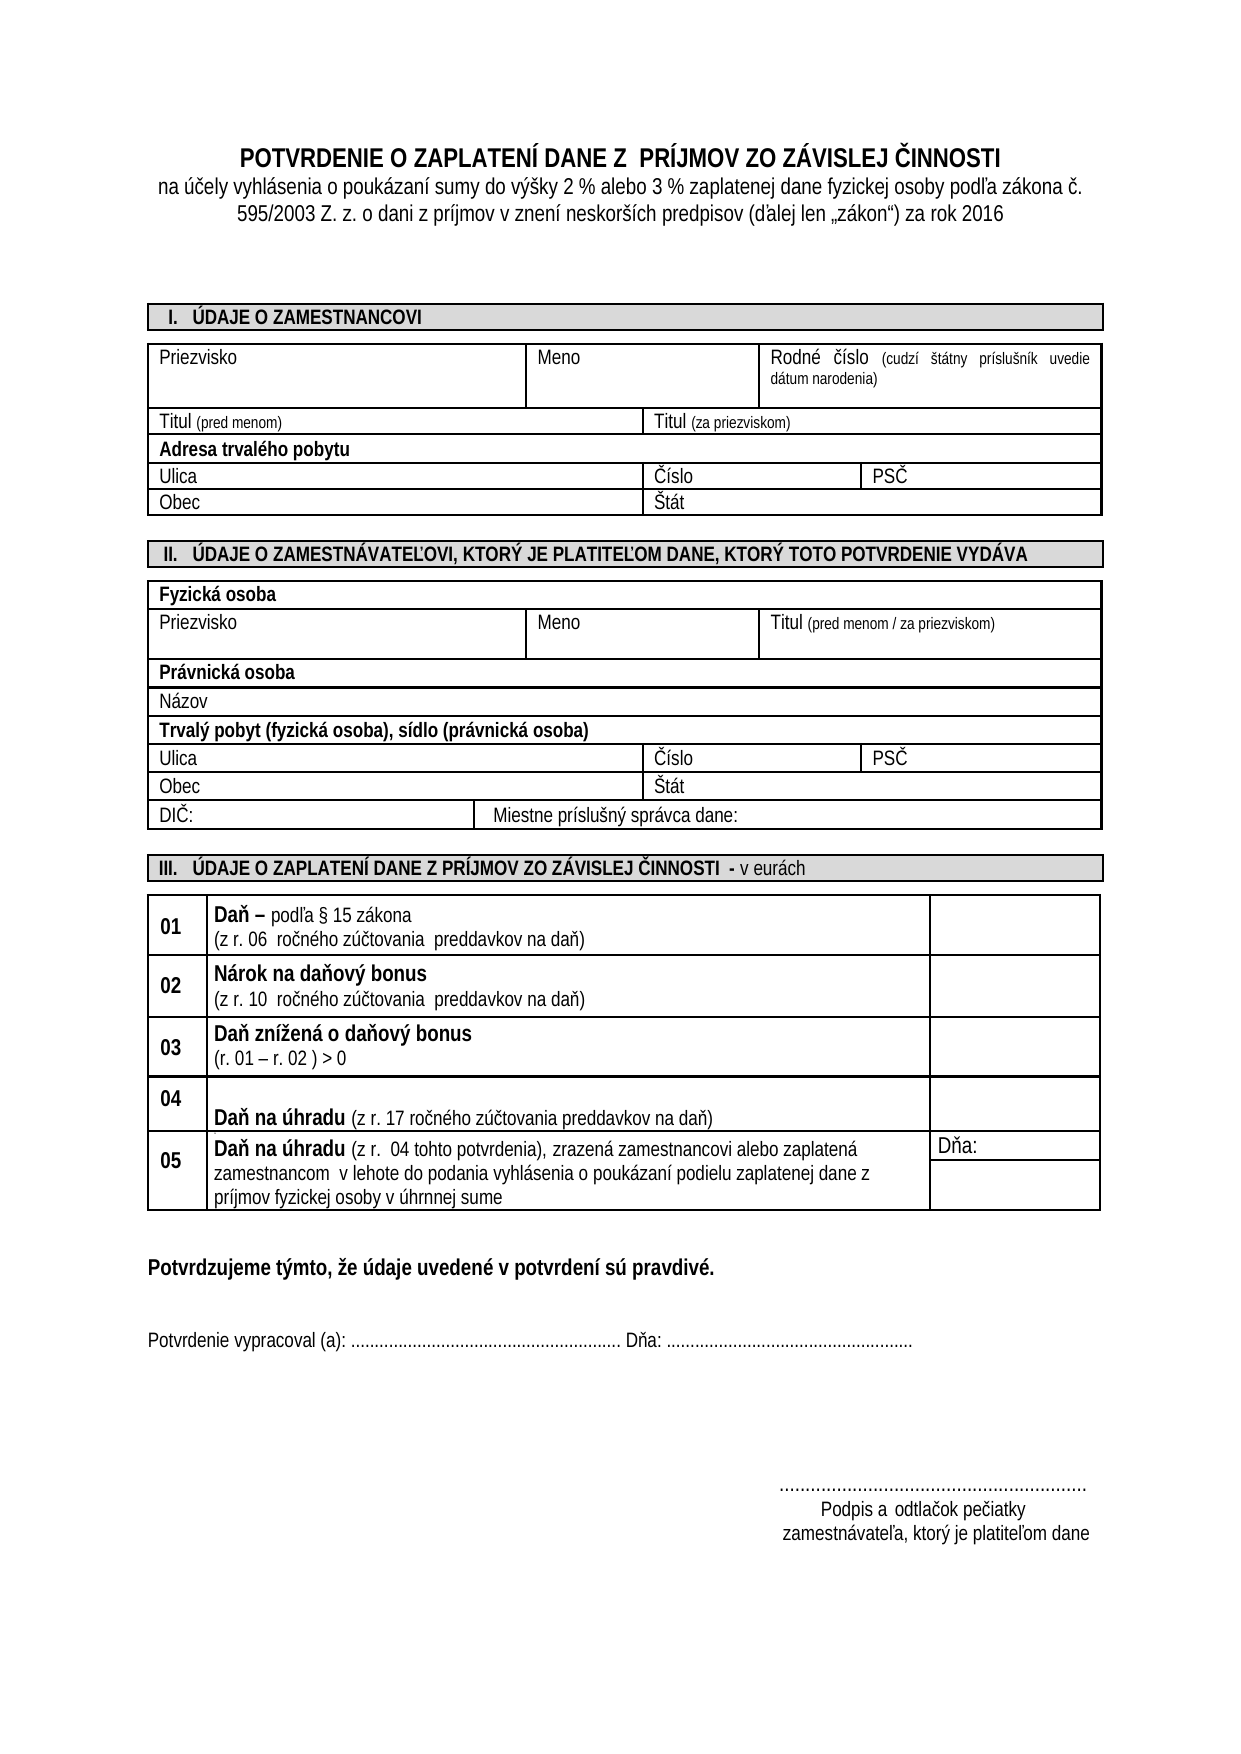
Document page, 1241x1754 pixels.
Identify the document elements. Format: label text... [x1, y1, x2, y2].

table_cell Ulica [149, 464, 642, 488]
table_cell 02 [149, 956, 206, 1016]
table_cell Dňa: [931, 1132, 1099, 1159]
table_cell Titul (pred menom) [149, 409, 642, 433]
text na účely vyhlásenia o poukázaní sumy do výšky 2 % alebo 3 % zaplatenej dane fyzickej osoby podľa zákona č. 595/2003 Z. z. o dani z príjmov v znení neskorších predpisov (ďalej len „zákon“) za rok 2016 [148, 173, 1092, 226]
table_cell Ulica [149, 745, 642, 771]
table_cell Číslo [644, 745, 860, 771]
table_cell [931, 956, 1099, 1016]
text Potvrdzujeme týmto, že údaje uvedené v potvrdení sú pravdivé. [148, 1254, 1092, 1281]
table_cell Názov [149, 689, 1100, 715]
table_cell [931, 1018, 1099, 1075]
text zamestnávateľa, ktorý je platiteľom dane [148, 1521, 1092, 1544]
subtitle POTVRDENIE O ZAPLATENÍ DANE Z PRÍJMOV ZO ZÁVISLEJ ČINNOSTI [148, 142, 1092, 173]
table_cell Daň znížená o daňový bonus (r. 01 – r. 02 ) > 0 [208, 1018, 929, 1075]
table_cell Titul (za priezviskom) [644, 409, 1100, 433]
table_cell PSČ [862, 464, 1100, 488]
table_header Údaje o zamestnancovi [149, 305, 1102, 329]
table_cell [931, 1161, 1099, 1209]
table_cell Adresa trvalého pobytu [149, 435, 1100, 462]
table_cell 06 Daň na úhradu (z r. 04 tohto potvrdenia), zrazená zamestnancovi alebo zaplatená zamestnancom v lehote do podania vyhlásenia o poukázaní podielu zaplatenej dane z príjmov fyzickej osoby v úhrnnej sume [208, 1132, 929, 1209]
table_cell 05 [149, 1132, 206, 1209]
table_cell Miestne príslušný správca dane: [475, 801, 1100, 828]
table_header Údaje o zamestnávateľovi, ktorý je platiteľom dane, ktorý toto potvrdenie vydáva [149, 542, 1102, 566]
table_header Údaje o zaplatení dane z príjmov zo závislej činnosti - v eurách [149, 856, 1102, 880]
table_cell Štát [644, 773, 1100, 799]
table_cell DIČ: [149, 801, 473, 828]
text Podpis a odtlačok pečiatky [148, 1497, 1092, 1521]
table_cell Štát [644, 490, 1100, 514]
table_header [931, 896, 1099, 953]
table_cell Priezvisko [149, 610, 525, 658]
table_cell Meno [527, 610, 758, 658]
table_cell Právnická osoba [149, 660, 1100, 686]
table_cell Nárok na daňový bonus (z r. 10 ročného zúčtovania preddavkov na daň) [208, 956, 929, 1016]
table_cell Trvalý pobyt (fyzická osoba), sídlo (právnická osoba) [149, 717, 1100, 743]
table_header Priezvisko [149, 345, 525, 407]
table_cell Obec [149, 490, 642, 514]
table_header Fyzická osoba [149, 582, 1100, 608]
table_header 01 [149, 896, 206, 953]
table_header Daň – podľa § 15 zákona (z r. 06 ročného zúčtovania preddavkov na daň) [208, 896, 929, 953]
table_cell PSČ [862, 745, 1100, 771]
table_cell Obec [149, 773, 642, 799]
table_header Rodné číslo (cudzí štátny príslušník uvedie dátum narodenia) [760, 345, 1100, 407]
text Potvrdenie vypracoval (a): ......................................................... Dňa: .................................................... [148, 1328, 1092, 1352]
table_cell Daň na úhradu (z r. 17 ročného zúčtovania preddavkov na daň) [208, 1078, 929, 1130]
table_cell Titul (pred menom / za priezviskom) [760, 610, 1100, 658]
table_cell Číslo [644, 464, 860, 488]
text ........................................................... [148, 1470, 1092, 1497]
table_cell 03 [149, 1018, 206, 1075]
table_header Meno [527, 345, 758, 407]
table_cell 04 [149, 1078, 206, 1130]
table_cell [931, 1078, 1099, 1130]
